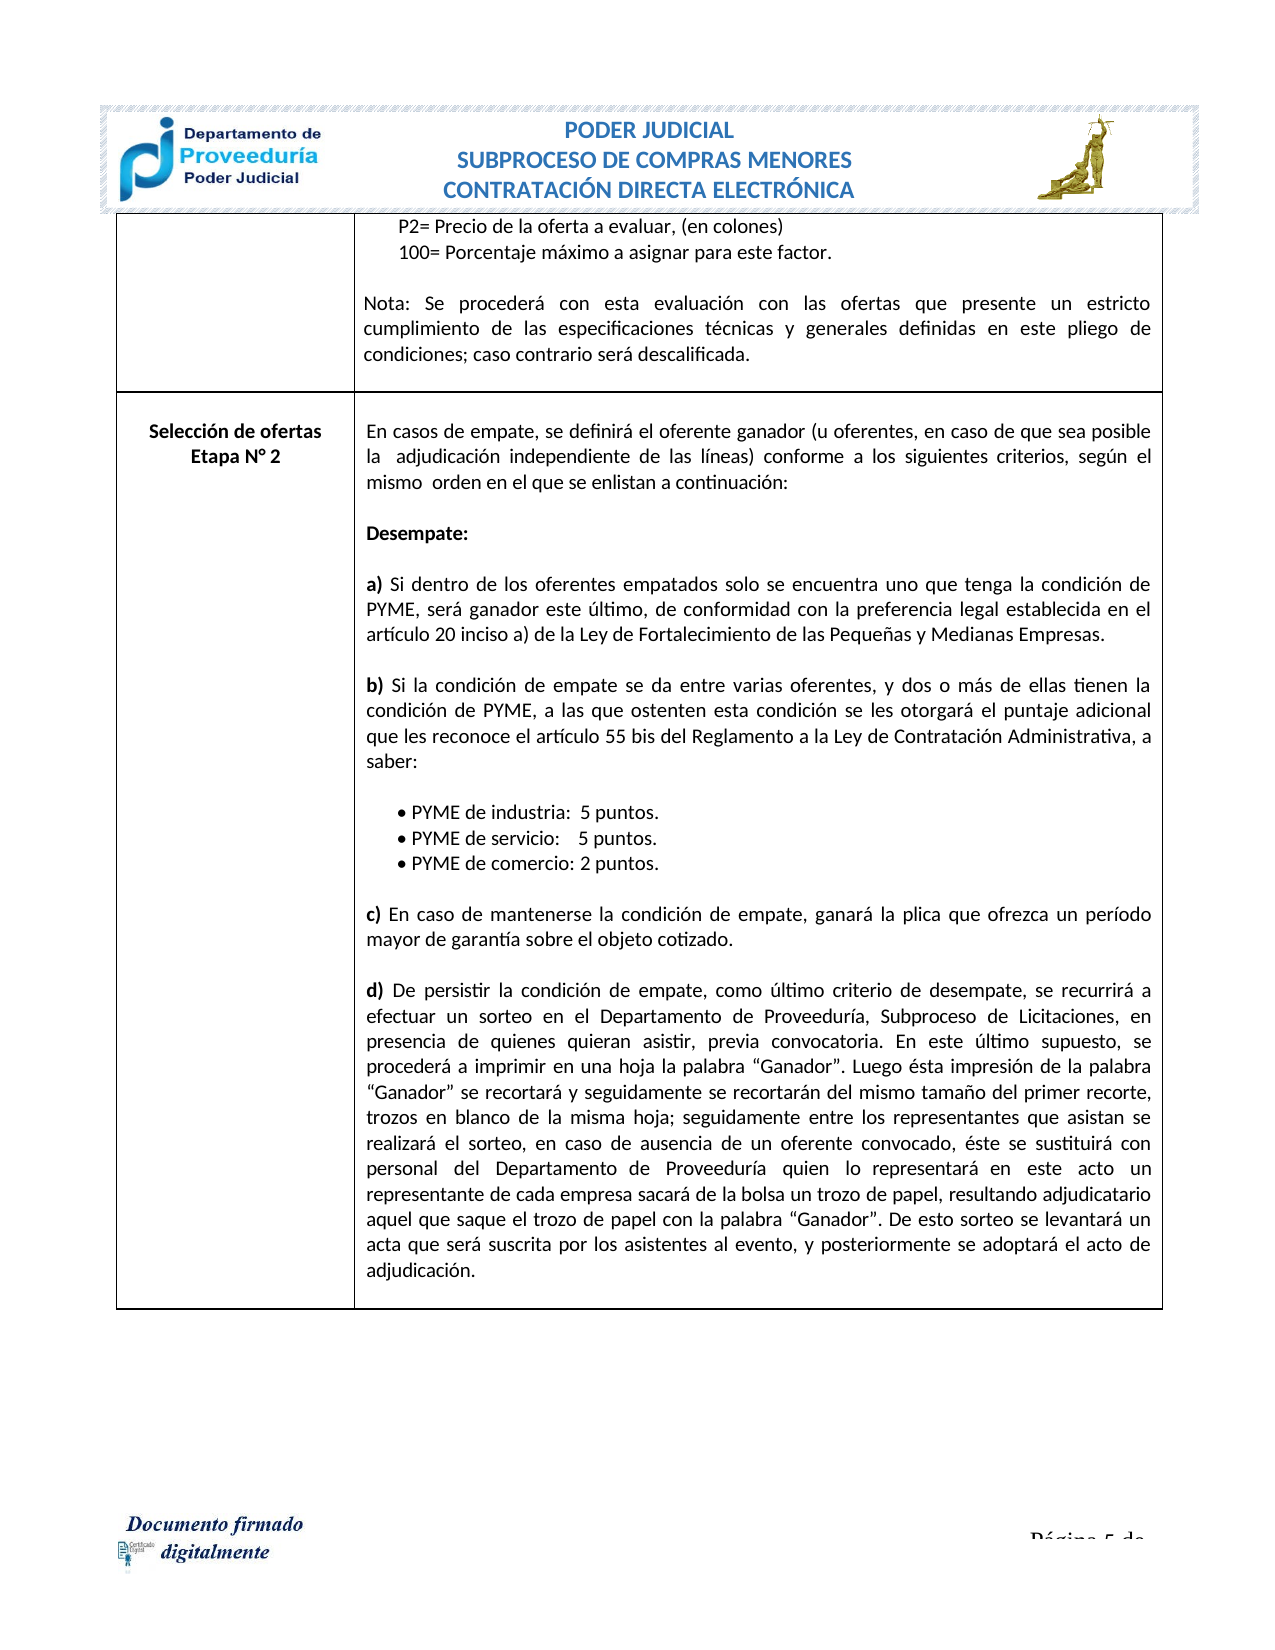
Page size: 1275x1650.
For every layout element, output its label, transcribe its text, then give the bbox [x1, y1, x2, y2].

table_cell Selección de ofertas Etapa N° 2 [117, 393, 354, 1308]
table_header [117, 214, 354, 391]
picture [100, 105, 1199, 214]
picture [118, 1513, 313, 1574]
table_header P2= Precio de la oferta a evaluar, (en colones) 100= Porcentaje máximo a asignar para este factor. Nota: Se procederá con esta evaluación con las ofertas que presente un estricto cumplimiento de las especificaciones técnicas y generales definidas en este pliego de condiciones; caso contrario será descalificada. [355, 214, 1162, 391]
table_cell En casos de empate, se definirá el oferente ganador (u oferentes, en caso de que sea posible la adjudicación independiente de las líneas) conforme a los siguientes criterios, según el mismo orden en el que se enlistan a continuación: Desempate: Si dentro de los oferentes empatados solo se encuentra uno que tenga la condición de PYME, será ganador este último, de conformidad con la preferencia legal establecida en el artículo 20 inciso a) de la Ley de Fortalecimiento de las Pequeñas y Medianas Empresas. Si la condición de empate se da entre varias oferentes, y dos o más de ellas tienen la condición de PYME, a las que ostenten esta condición se les otorgará el puntaje adicional que les reconoce el artículo 55 bis del Reglamento a la Ley de Contratación Administrativa, a saber: PYME de industria: 5 puntos. PYME de servicio: 5 puntos. PYME de comercio: 2 puntos. En caso de mantenerse la condición de empate, ganará la plica que ofrezca un período mayor de garantía sobre el objeto cotizado. De persistir la condición de empate, como último criterio de desempate, se recurrirá a efectuar un sorteo en el Departamento de Proveeduría, Subproceso de Licitaciones, en presencia de quienes quieran asistir, previa convocatoria. En este último supuesto, se procederá a imprimir en una hoja la palabra “Ganador”. Luego ésta impresión de la palabra “Ganador” se recortará y seguidamente se recortarán del mismo tamaño del primer recorte, trozos en blanco de la misma hoja; seguidamente entre los representantes que asistan se realizará el sorteo, en caso de ausencia de un oferente convocado, éste se sustituirá con personal del Departamento de Proveeduría quien lo representará en este acto un representante de cada empresa sacará de la bolsa un trozo de papel, resultando adjudicatario aquel que saque el trozo de papel con la palabra “Ganador”. De esto sorteo se levantará un acta que será suscrita por los asistentes al evento, y posteriormente se adoptará el acto de adjudicación. [355, 393, 1162, 1308]
